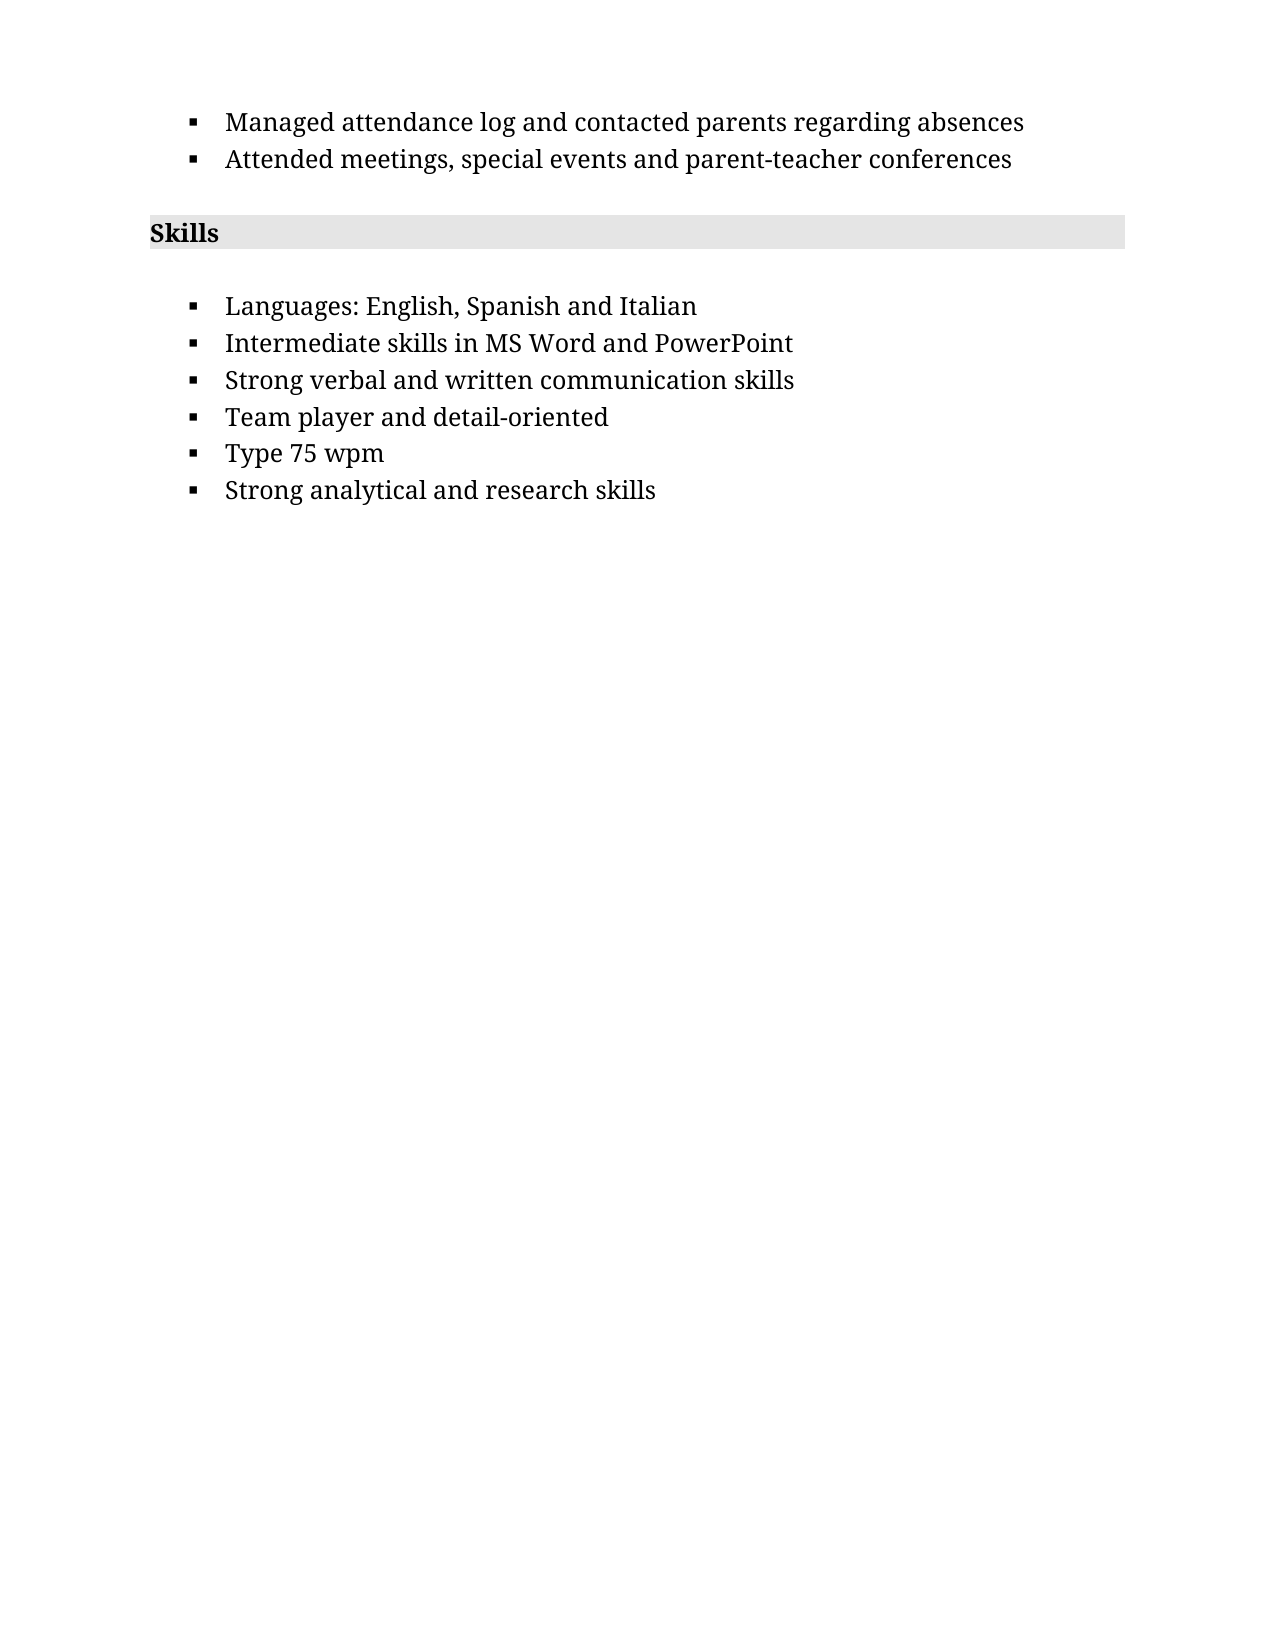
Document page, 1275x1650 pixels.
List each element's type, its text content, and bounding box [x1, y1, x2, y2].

list Managed attendance log and contacted parents regarding absences [187, 105, 1125, 139]
list Attended meetings, special events and parent-teacher conferences [187, 142, 1125, 176]
list Strong analytical and research skills [187, 473, 1125, 507]
text Skills [150, 215, 1125, 249]
list Team player and detail-oriented [187, 399, 1125, 433]
list Type 75 wpm [187, 436, 1125, 470]
list Intermediate skills in MS Word and PowerPoint [187, 326, 1125, 360]
list Strong verbal and written communication skills [187, 362, 1125, 396]
list Languages: English, Spanish and Italian [187, 289, 1125, 323]
